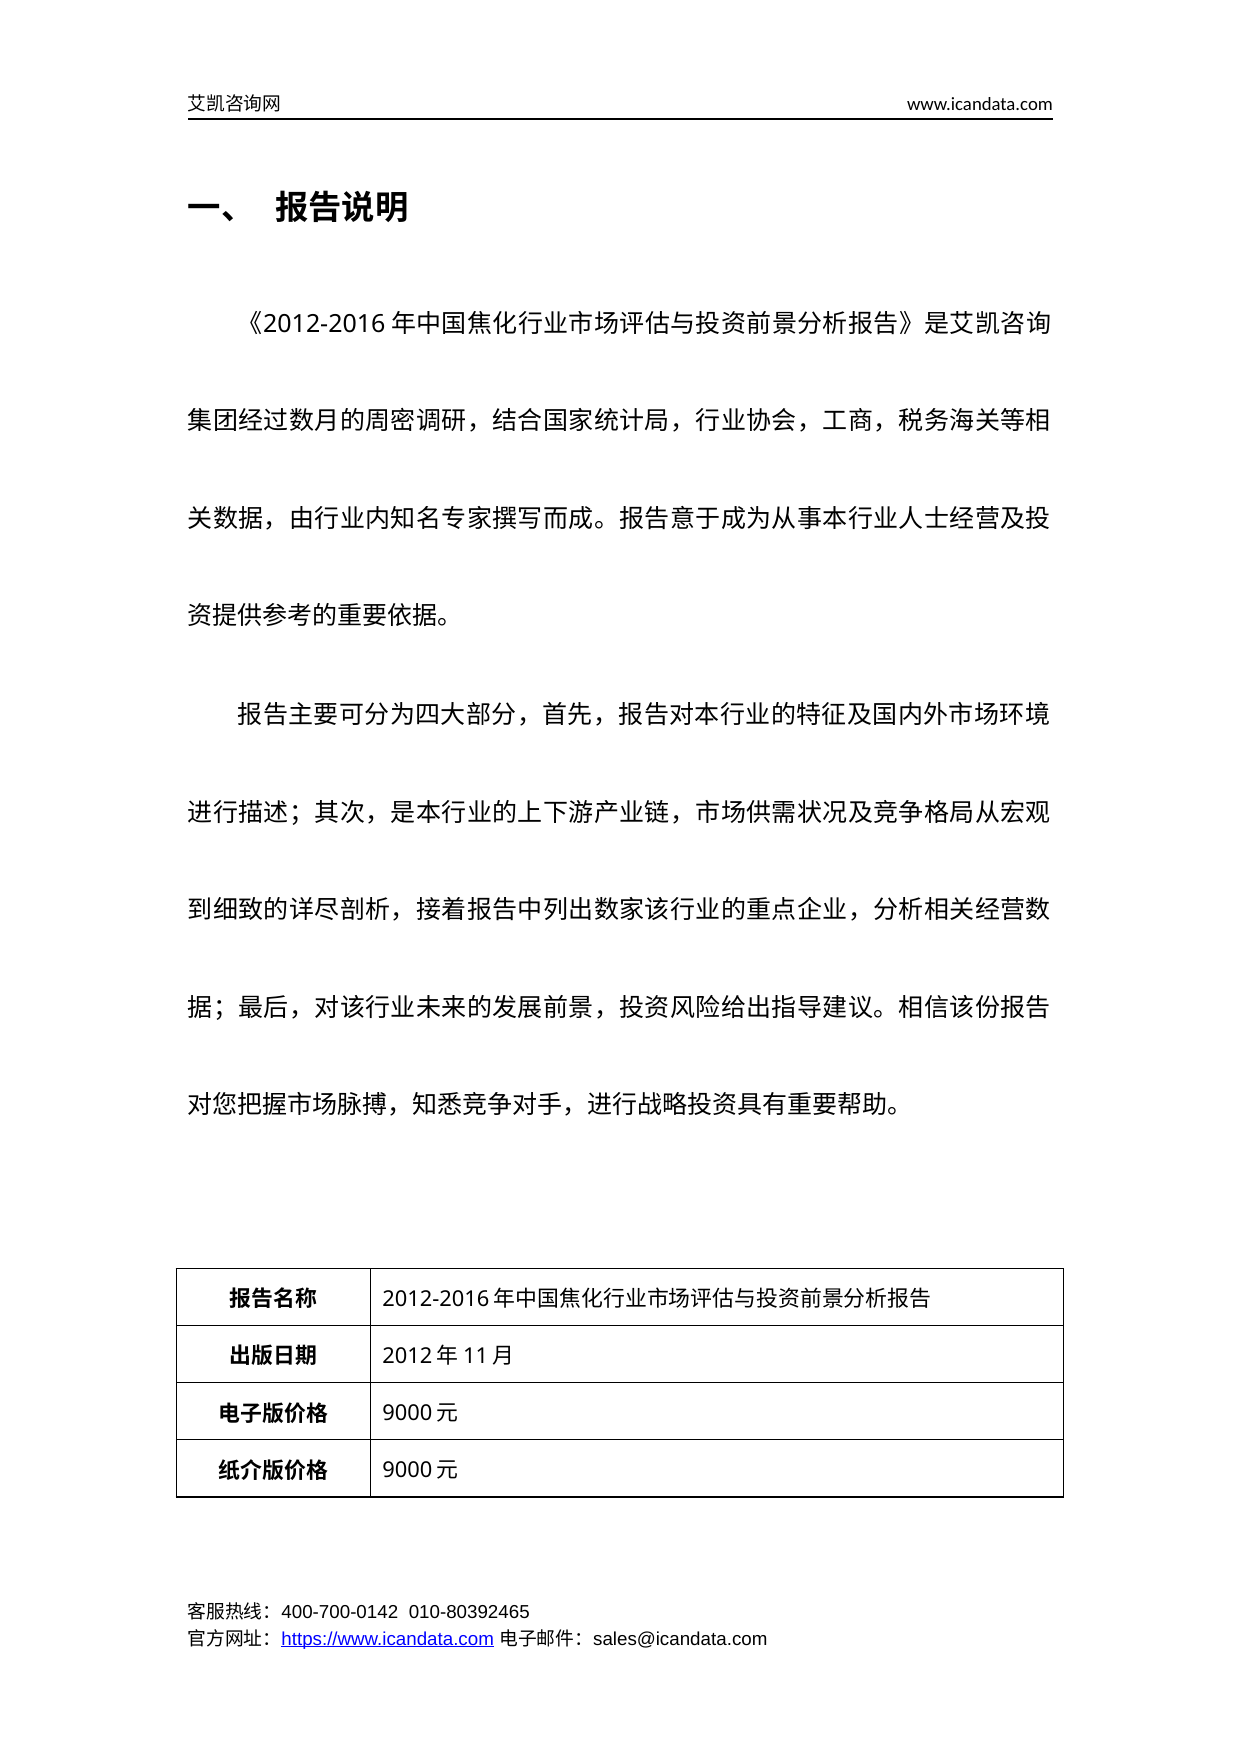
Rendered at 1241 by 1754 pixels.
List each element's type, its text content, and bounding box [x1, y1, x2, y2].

table_header 报告名称 [177, 1269, 370, 1325]
table_cell 出版日期 [177, 1326, 370, 1382]
table_cell 纸介版价格 [177, 1440, 370, 1496]
table_header 2012-2016年中国焦化行业市场评估与投资前景分析报告 [371, 1269, 1063, 1325]
table_cell 2012年11月 [371, 1326, 1063, 1382]
table_cell 9000元 [371, 1383, 1063, 1439]
table_cell 电子版价格 [177, 1383, 370, 1439]
subtitle 报告说明 [187, 172, 1053, 237]
table_cell 9000元 [371, 1440, 1063, 1496]
text 《2012-2016年中国焦化行业市场评估与投资前景分析报告》是艾凯咨询集团经过数月的周密调研，结合国家统计局，行业协会，工商，税务海关等相关数据，由行业内知名专家撰写而成。报告意于成为从事本行业人士经营及投资提供参考的重要依据。 [187, 289, 1053, 646]
text 报告主要可分为四大部分，首先，报告对本行业的特征及国内外市场环境进行描述；其次，是本行业的上下游产业链，市场供需状况及竞争格局从宏观到细致的详尽剖析，接着报告中列出数家该行业的重点企业，分析相关经营数据；最后，对该行业未来的发展前景，投资风险给出指导建议。相信该份报告对您把握市场脉搏，知悉竞争对手，进行战略投资具有重要帮助。 [187, 681, 1053, 1136]
